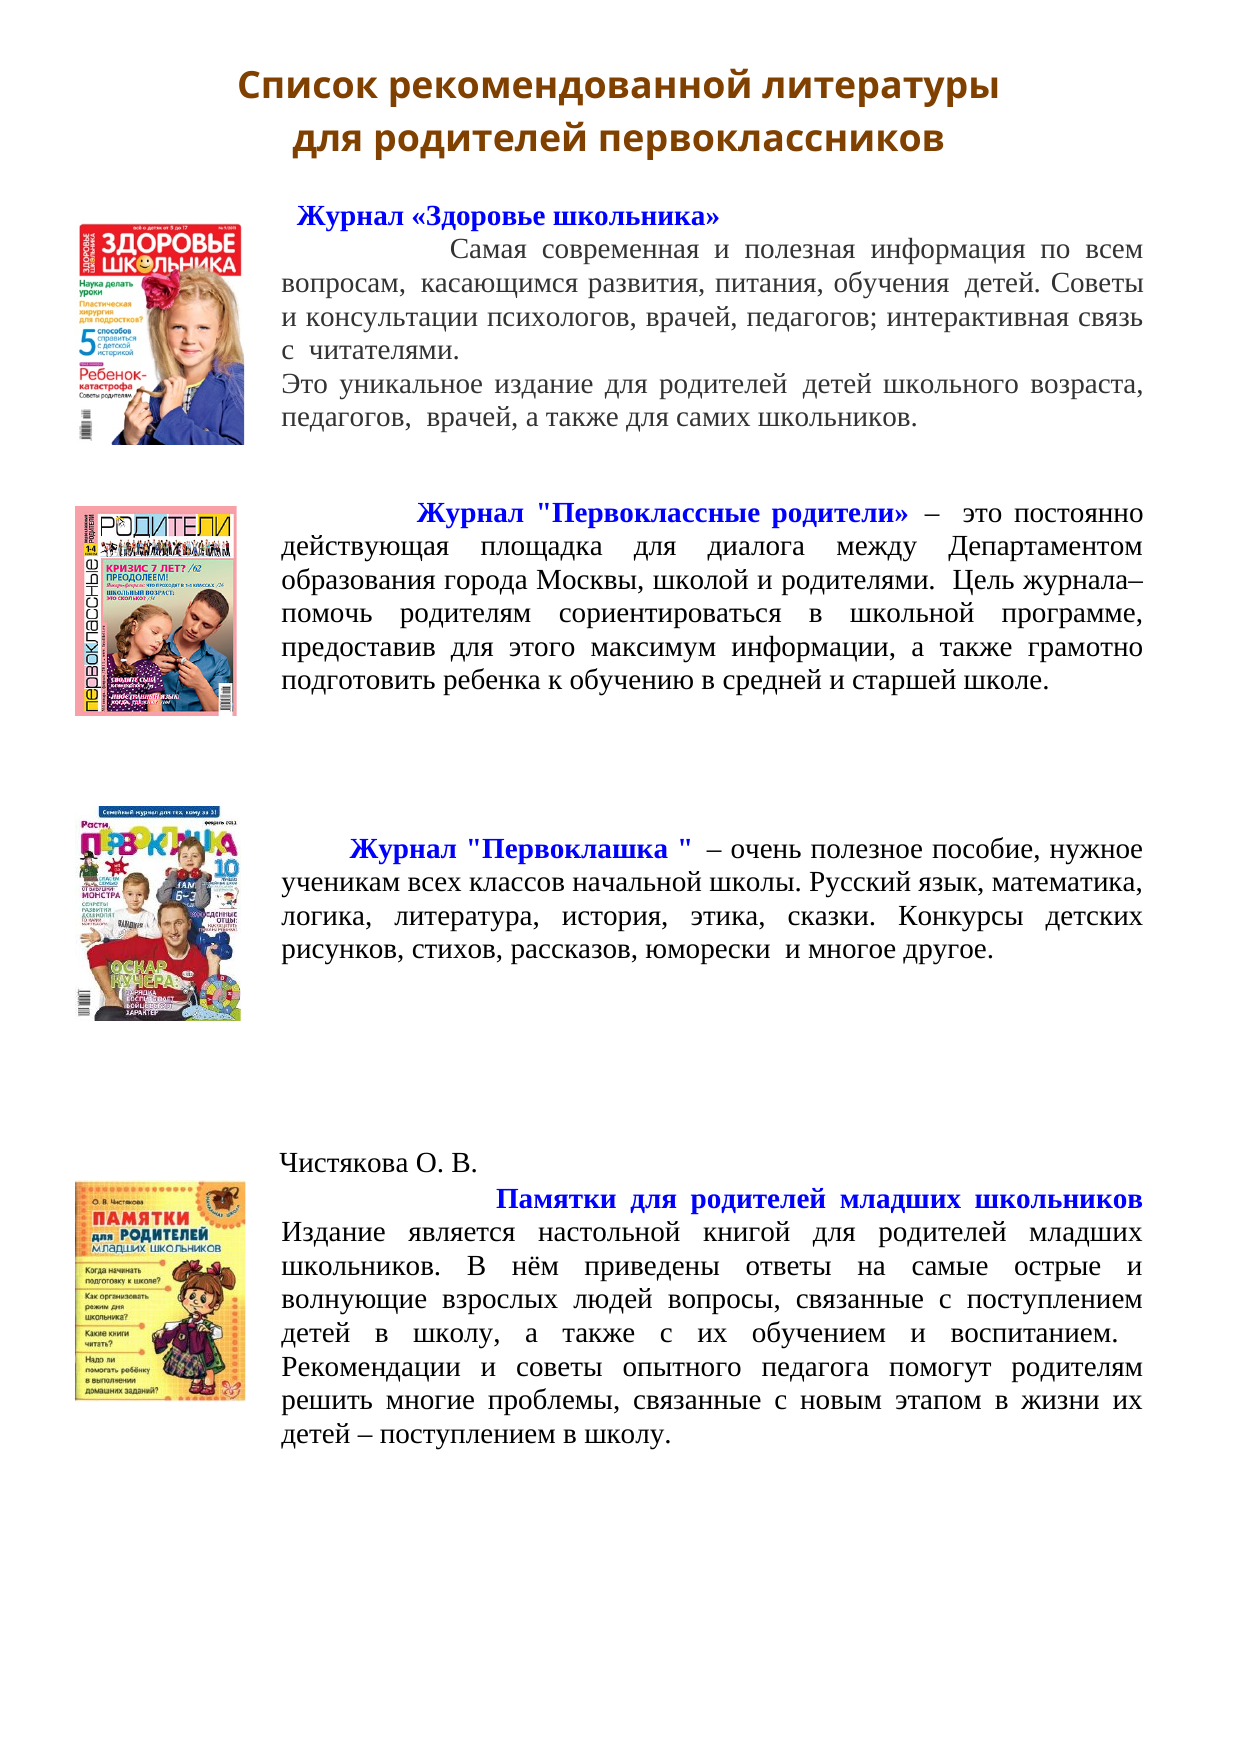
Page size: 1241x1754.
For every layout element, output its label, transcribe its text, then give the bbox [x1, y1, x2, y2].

text Самая современная и полезная информация по всем вопросам, касающимся развития, питания, обучения детей. Советы и консультации психологов, врачей, педагогов; интерактивная связь с читателями. Это уникальное издание для родителей детей школьного возраста, педагогов, врачей, а также для самих школьников. [245, 232, 1144, 433]
picture [75, 506, 237, 716]
text для родителей первоклассников [94, 111, 1144, 162]
text Список рекомендованной литературы [94, 58, 1144, 109]
text Журнал "Первоклассные родители» – это постоянно действующая площадка для диалога между Департаментом образования города Москвы, школой и родителями. Цель журнала– помочь родителям сориентироваться в школьной программе, предоставив для этого максимум информации, а также грамотно подготовить ребенка к обучению в средней и старшей школе. [94, 495, 1144, 696]
text Журнал "Первоклашка " – очень полезное пособие, нужное ученикам всех классов начальной школы. Русский язык, математика, логика, литература, история, этика, сказки. Конкурсы детских рисунков, стихов, рассказов, юморески и многое другое. [241, 831, 1144, 965]
picture [75, 219, 245, 445]
text Чистякова О. В. [75, 1145, 1144, 1179]
text Памятки для родителей младших школьников Издание является настольной книгой для родителей младших школьников. В нём приведены ответы на самые острые и волнующие взрослых людей вопросы, связанные с поступлением детей в школу, а также с их обучением и воспитанием. Рекомендации и советы опытного педагога помогут родителям решить многие проблемы, связанные с новым этапом в жизни их детей – поступлением в школу. [75, 1181, 1144, 1449]
text Журнал «Здоровье школьника» [94, 198, 1144, 232]
picture [75, 1180, 246, 1402]
picture [75, 806, 241, 1021]
